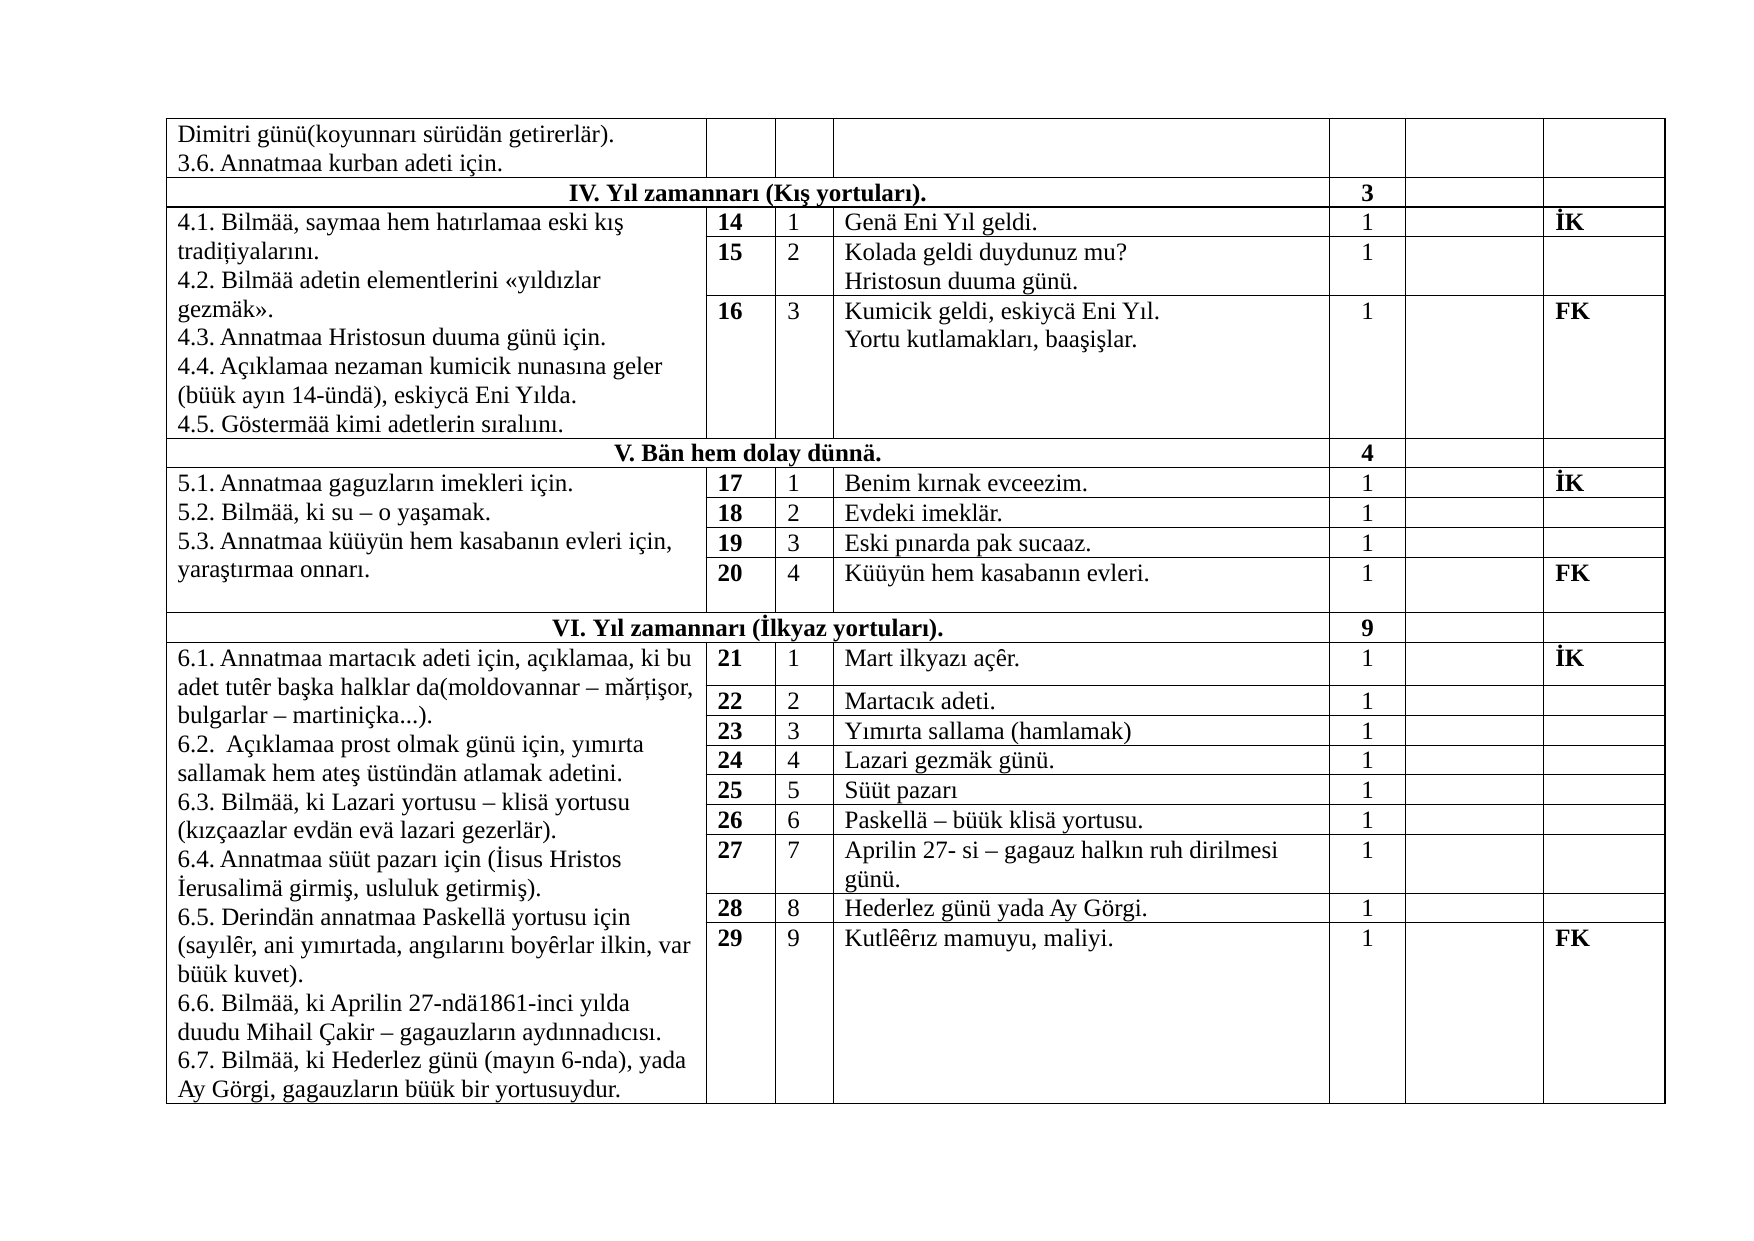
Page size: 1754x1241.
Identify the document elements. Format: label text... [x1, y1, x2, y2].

table_cell 1 [1330, 237, 1405, 295]
table_cell Küüyün hem kasabanın evleri. [834, 558, 1329, 612]
table_cell VI. Yıl zamannarı (İlkyaz yortuları). [167, 613, 1329, 642]
table_cell [1406, 775, 1543, 804]
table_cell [834, 119, 1329, 177]
table_cell İK [1544, 643, 1664, 685]
table_cell 3 [1330, 178, 1405, 206]
table_cell [1544, 528, 1664, 557]
table_cell V. Bӓn hem dolay dünnӓ. [167, 439, 1329, 467]
table_cell 1 [776, 208, 833, 236]
table_cell FK [1544, 558, 1664, 612]
table_cell SK [1544, 119, 1664, 177]
table_cell [1406, 208, 1543, 236]
table_cell [1544, 894, 1664, 922]
table_cell Eski pınarda pak sucaaz. [834, 528, 1329, 557]
table_cell 16 [707, 296, 775, 437]
table_cell [1406, 439, 1543, 467]
table_cell 1 [1330, 686, 1405, 715]
table_cell [1406, 558, 1543, 612]
table_cell [1544, 805, 1664, 834]
table_cell Kolada geldi duydunuz mu? Hristosun duuma günü. [834, 237, 1329, 295]
table_cell [1544, 498, 1664, 527]
table_cell [1406, 296, 1543, 437]
table_cell 3 [776, 716, 833, 744]
table_cell Aprilin 27- si – gagauz halkın ruh dirilmesi günü. [834, 835, 1329, 892]
table_cell [1406, 119, 1543, 177]
table_cell 4.1. Bilmää, saymaa hem hatırlamaa eski kış tradițiyalarını. 4.2. Bilmää adetin elementlerini «yıldızlar gezmӓk». 4.3. Annatmaa Hristosun duuma günü için. 4.4. Açıklamaa nezaman kumicik nunasına geler (büük ayın 14-ündӓ), eskiycӓ Eni Yılda. 4.5. Göstermӓӓ kimi adetlerin sıralıını. [167, 208, 706, 437]
table_cell 15 [707, 237, 775, 295]
table_cell 1 [1330, 468, 1405, 497]
table_cell FK [1544, 296, 1664, 437]
table_cell [1544, 775, 1664, 804]
table_cell [1544, 439, 1664, 467]
table_cell [1406, 923, 1543, 1103]
table_cell [1406, 716, 1543, 744]
table_cell IV. Yıl zamannarı (Kış yortuları). [167, 178, 1329, 206]
table_cell 17 [707, 468, 775, 497]
table_cell 9 [1330, 613, 1405, 642]
table_cell 13 [707, 119, 775, 177]
table_cell [1406, 805, 1543, 834]
table_cell 26 [707, 805, 775, 834]
table_cell 9 [776, 923, 833, 1103]
table_cell [1544, 835, 1664, 892]
table_cell [1406, 835, 1543, 892]
table_cell 29 [707, 923, 775, 1103]
table_cell [1406, 178, 1543, 206]
table_cell 23 [707, 716, 775, 744]
table_cell Evdeki imeklӓr. [834, 498, 1329, 527]
table_cell Yımırta sallama (hamlamak) [834, 716, 1329, 744]
table_cell [1544, 746, 1664, 774]
table_cell 2 [776, 237, 833, 295]
table_cell [1406, 237, 1543, 295]
table_cell Mart ilkyazı açȇr. [834, 643, 1329, 685]
table_cell 5.1. Annatmaa gaguzların imekleri için. 5.2. Bilmää, ki su – o yaşamak. 5.3. Annatmaa küüyün hem kasabanın evleri için, yaraştırmaa onnarı. [167, 468, 706, 612]
table_cell 2 [776, 686, 833, 715]
table_cell Benim kırnak evceezim. [834, 468, 1329, 497]
table_cell 6 [776, 805, 833, 834]
table_cell 27 [707, 835, 775, 892]
table_cell 1 [1330, 558, 1405, 612]
table_cell 5 [776, 775, 833, 804]
table_cell 1 [1330, 119, 1405, 177]
table_cell 1 [1330, 835, 1405, 892]
table_cell 4 [776, 746, 833, 774]
table_cell 25 [707, 775, 775, 804]
table_cell [1544, 716, 1664, 744]
table_cell 1 [1330, 894, 1405, 922]
table_cell 1 [1330, 643, 1405, 685]
table_cell 1 [1330, 805, 1405, 834]
table_cell [1406, 746, 1543, 774]
table_cell 22 [707, 686, 775, 715]
table_cell 14 [707, 208, 775, 236]
table_cell Lazari gezmӓk günü. [834, 746, 1329, 774]
table_cell [1406, 613, 1543, 642]
table_cell 5 [776, 119, 833, 177]
table_cell [1406, 528, 1543, 557]
table_cell [1544, 178, 1664, 206]
table_cell 6.1. Annatmaa martacık adeti için, açıklamaa, ki bu adet tutȇr başka halklar da(moldovannar – mǎrțişor, bulgarlar – martiniçka...). 6.2. Açıklamaa prost olmak günü için, yımırta sallamak hem ateş üstündӓn atlamak adetini. 6.3. Bilmӓӓ, ki Lazari yortusu – klisӓ yortusu (kızçaazlar evdӓn evӓ lazari gezerlӓr). 6.4. Annatmaa süüt pazarı için (İisus Hristos İerusalimӓ girmiş, usluluk getirmiş). 6.5. Derindӓn annatmaa Paskellӓ yortusu için (sayılȇr, ani yımırtada, angılarını boyȇrlar ilkin, var büük kuvet). 6.6. Bilmӓӓ, ki Aprilin 27-ndӓ1861-inci yılda duudu Mihail Çakir – gagauzların aydınnadıcısı. 6.7. Bilmӓӓ, ki Hederlez günü (mayın 6-nda), yada Ay Görgi, gagauzların büük bir yortusuydur. 6.8. Açıklamaa, ki Hederlez günü sayılȇr ilk ot, ilk çii, ilk kuzu yortusu. [167, 643, 706, 1103]
table_cell [1544, 686, 1664, 715]
table_cell 2 [776, 498, 833, 527]
table_cell [1406, 498, 1543, 527]
table_cell [1406, 894, 1543, 922]
table_cell Martacık adeti. [834, 686, 1329, 715]
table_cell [834, 923, 1329, 1103]
table_cell Kumicik geldi, eskiycӓ Eni Yıl. Yortu kutlamakları, baaşişlar. [834, 296, 1329, 437]
table_cell 1 [1330, 716, 1405, 744]
table_cell 20 [707, 558, 775, 612]
table_cell 8 [776, 894, 833, 922]
table_cell FK [1544, 923, 1664, 1103]
table_cell 24 [707, 746, 775, 774]
table_cell 1 [1330, 208, 1405, 236]
table_cell 1 [776, 468, 833, 497]
table_cell [1406, 643, 1543, 685]
table_cell 28 [707, 894, 775, 922]
table_cell 21 [707, 643, 775, 685]
table_cell 4 [776, 558, 833, 612]
table_cell 3 [776, 296, 833, 437]
table_cell 1 [1330, 296, 1405, 437]
table_cell 18 [707, 498, 775, 527]
table_cell 1 [1330, 528, 1405, 557]
table_cell 19 [707, 528, 775, 557]
table_cell Süüt pazarı [834, 775, 1329, 804]
table_cell 1 [776, 643, 833, 685]
table_cell 1 [1330, 775, 1405, 804]
table_cell [1406, 686, 1543, 715]
table_cell 7 [776, 835, 833, 892]
table_cell 1 [1330, 498, 1405, 527]
table_cell Hederlez günü yada Ay Görgi. [834, 894, 1329, 922]
table_cell 4 [1330, 439, 1405, 467]
table_cell İK [1544, 208, 1664, 236]
table_cell 3 [776, 528, 833, 557]
table_cell [1406, 468, 1543, 497]
table_cell [1544, 613, 1664, 642]
table_cell 1 [1330, 923, 1405, 1103]
table_cell Paskellӓ – büük klisӓ yortusu. [834, 805, 1329, 834]
table_cell Genӓ Eni Yıl geldi. [834, 208, 1329, 236]
table_cell [1544, 237, 1664, 295]
table_cell İK [1544, 468, 1664, 497]
table_cell 1 [1330, 746, 1405, 774]
